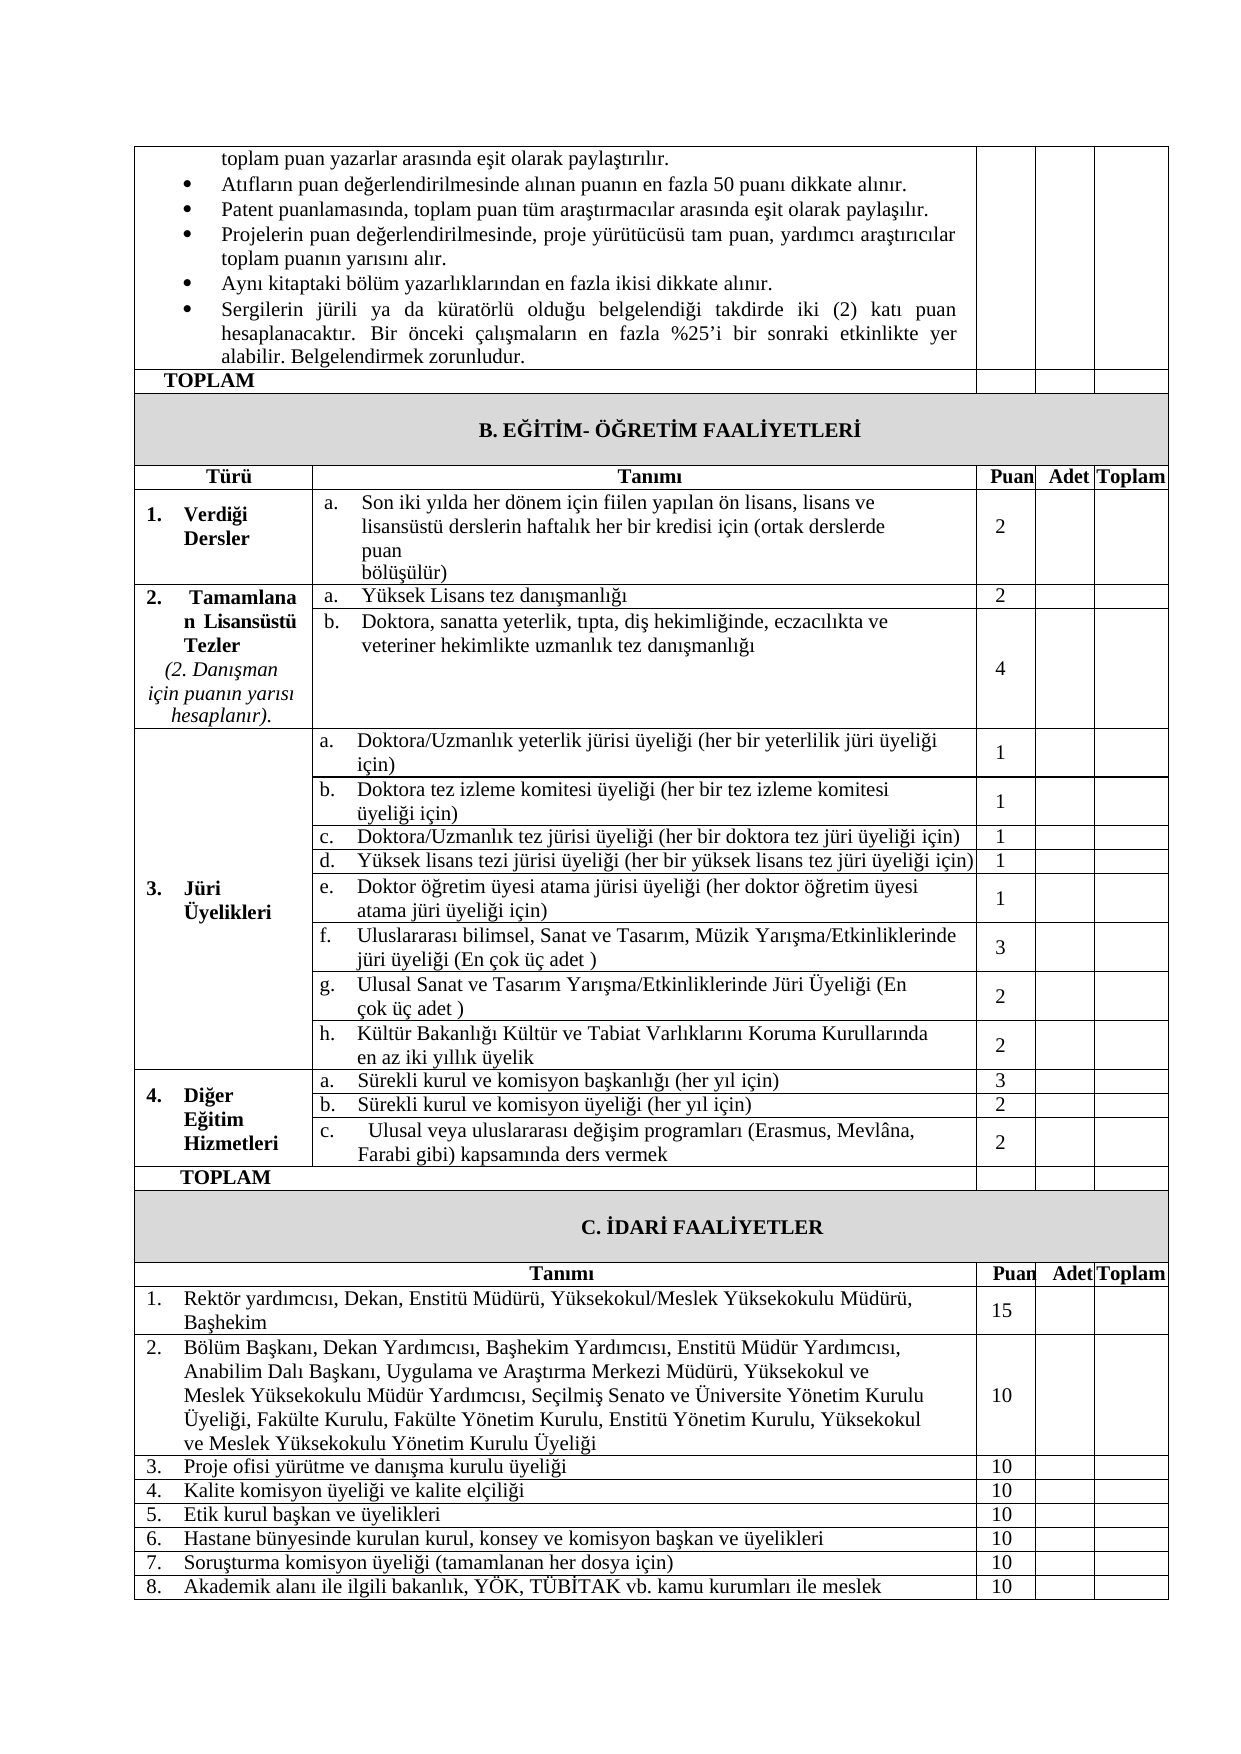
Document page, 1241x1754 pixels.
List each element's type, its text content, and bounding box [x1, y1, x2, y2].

table_cell [1095, 1552, 1168, 1575]
table_cell [1095, 585, 1168, 608]
table_cell Toplam [1095, 1263, 1168, 1286]
table_cell [1036, 1094, 1094, 1117]
table_cell [977, 1167, 1035, 1190]
table_cell 1 [977, 729, 1035, 776]
table_cell 10 [977, 1504, 1035, 1527]
table_cell [1095, 1021, 1168, 1069]
table_cell e. Doktor öğretim üyesi atama jürisi üyeliği (her doktor öğretim üyesi atama jüri üyeliği için) [313, 874, 976, 922]
table_cell c. Doktora/Uzmanlık tez jürisi üyeliği (her bir doktora tez jüri üyeliği için) [313, 826, 976, 849]
table_cell a. Son iki yılda her dönem için fiilen yapılan ön lisans, lisans ve lisansüstü derslerin haftalık her bir kredisi için (ortak derslerde puan bölüşülür) [313, 490, 976, 584]
table_cell Toplam [1095, 466, 1168, 489]
table_cell [1095, 1576, 1168, 1599]
table_cell 3. Jüri Üyelikleri [135, 729, 312, 1069]
table_cell [1036, 1576, 1094, 1599]
table_cell [1036, 972, 1094, 1020]
table_cell 10 [977, 1528, 1035, 1551]
table_cell h. Kültür Bakanlığı Kültür ve Tabiat Varlıklarını Koruma Kurullarında en az iki yıllık üyelik [313, 1021, 976, 1069]
table_cell 1 [977, 850, 1035, 873]
table_cell 2 [977, 972, 1035, 1020]
table_cell 2 [977, 1118, 1035, 1166]
table_cell 6. Hastane bünyesinde kurulan kurul, konsey ve komisyon başkan ve üyelikleri [135, 1528, 976, 1551]
table_cell [1095, 1504, 1168, 1527]
table_cell [1036, 1335, 1094, 1455]
table_cell [1036, 1287, 1094, 1334]
table_cell [1095, 1335, 1168, 1455]
table_cell [1095, 609, 1168, 727]
table_cell [1036, 1070, 1094, 1093]
table_cell [1095, 778, 1168, 825]
table_cell 10 [977, 1456, 1035, 1479]
table_cell 1 [977, 778, 1035, 825]
table_cell b. Doktora, sanatta yeterlik, tıpta, diş hekimliğinde, eczacılıkta ve veteriner hekimlikte uzmanlık tez danışmanlığı [313, 609, 976, 727]
table_cell a. Yüksek Lisans tez danışmanlığı [313, 585, 976, 608]
table_cell 3 [977, 1070, 1035, 1093]
table_cell [1036, 1167, 1094, 1190]
table_cell [1036, 1480, 1094, 1503]
table_cell f. Uluslararası bilimsel, Sanat ve Tasarım, Müzik Yarışma/Etkinliklerinde jüri üyeliği (En çok üç adet ) [313, 923, 976, 971]
table_cell 4. Diğer Eğitim Hizmetleri [135, 1070, 312, 1166]
table_header [1036, 147, 1094, 369]
table_cell [1095, 1480, 1168, 1503]
table_cell 7. Soruşturma komisyon üyeliği (tamamlanan her dosya için) [135, 1552, 976, 1575]
table_cell 2 [977, 490, 1035, 584]
table_cell [1095, 1528, 1168, 1551]
table_cell [1036, 923, 1094, 971]
table_header toplam puan yazarlar arasında eşit olarak paylaştırılır. Atıfların puan değerlendirilmesinde alınan puanın en fazla 50 puanı dikkate alınır. Patent puanlamasında, toplam puan tüm araştırmacılar arasında eşit olarak paylaşılır. Projelerin puan değerlendirilmesinde, proje yürütücüsü tam puan, yardımcı araştırıcılar toplam puanın yarısını alır. Aynı kitaptaki bölüm yazarlıklarından en fazla ikisi dikkate alınır. Sergilerin jürili ya da küratörlü olduğu belgelendiği takdirde iki (2) katı puan hesaplanacaktır. Bir önceki çalışmaların en fazla %25’i bir sonraki etkinlikte yer alabilir. Belgelendirmek zorunludur. [135, 147, 976, 369]
table_cell [1095, 1456, 1168, 1479]
table_cell [1036, 1528, 1094, 1551]
table_cell [1095, 850, 1168, 873]
table_cell b. Sürekli kurul ve komisyon üyeliği (her yıl için) [313, 1094, 976, 1117]
table_cell [1036, 1456, 1094, 1479]
table_cell [1036, 1021, 1094, 1069]
table_cell 2 [977, 1021, 1035, 1069]
table_cell [1095, 1167, 1168, 1190]
table_cell [1095, 1287, 1168, 1334]
table_cell 10 [977, 1480, 1035, 1503]
table_header [1095, 147, 1168, 369]
table_cell [1095, 1094, 1168, 1117]
table_cell [1036, 609, 1094, 727]
table_cell [1095, 729, 1168, 776]
table_cell TOPLAM [135, 370, 976, 393]
table_cell Puan [977, 1263, 1035, 1286]
table_cell [1095, 826, 1168, 849]
table_cell [1095, 972, 1168, 1020]
table_cell a. Doktora/Uzmanlık yeterlik jürisi üyeliği (her bir yeterlilik jüri üyeliği için) [313, 729, 976, 776]
table_cell [1095, 1070, 1168, 1093]
table_cell a. Sürekli kurul ve komisyon başkanlığı (her yıl için) [313, 1070, 976, 1093]
table_cell g. Ulusal Sanat ve Tasarım Yarışma/Etkinliklerinde Jüri Üyeliği (En çok üç adet ) [313, 972, 976, 1020]
table_cell Tanımı [313, 466, 976, 489]
table_cell 1. Rektör yardımcısı, Dekan, Enstitü Müdürü, Yüksekokul/Meslek Yüksekokulu Müdürü, Başhekim [135, 1287, 976, 1334]
table_cell Türü [135, 466, 312, 489]
table_cell 1 [977, 874, 1035, 922]
table_cell [1095, 923, 1168, 971]
table_cell 10 [977, 1335, 1035, 1455]
table_cell Adet [1036, 466, 1094, 489]
table_header [977, 147, 1035, 369]
table_cell 2 [977, 1094, 1035, 1117]
table_cell [1036, 370, 1094, 393]
table_cell 2 [977, 585, 1035, 608]
table_cell 3. Proje ofisi yürütme ve danışma kurulu üyeliği [135, 1456, 976, 1479]
table_cell TOPLAM [135, 1167, 976, 1190]
table_cell 15 [977, 1287, 1035, 1334]
table_cell [1036, 778, 1094, 825]
table_cell 1. Verdiği Dersler [135, 490, 312, 584]
table_cell 10 [977, 1552, 1035, 1575]
table_cell 4. Kalite komisyon üyeliği ve kalite elçiliği [135, 1480, 976, 1503]
table_cell 3 [977, 923, 1035, 971]
table_cell [1036, 850, 1094, 873]
table_cell [1036, 490, 1094, 584]
table_cell [1036, 874, 1094, 922]
table_cell [1036, 1552, 1094, 1575]
table_cell 8. Akademik alanı ile ilgili bakanlık, YÖK, TÜBİTAK vb. kamu kurumları ile meslek [135, 1576, 976, 1599]
table_cell c. Ulusal veya uluslararası değişim programları (Erasmus, Mevlâna, Farabi gibi) kapsamında ders vermek [313, 1118, 976, 1166]
table_cell d. Yüksek lisans tezi jürisi üyeliği (her bir yüksek lisans tez jüri üyeliği için) [313, 850, 976, 873]
table_cell [1095, 874, 1168, 922]
table_cell Adet [1036, 1263, 1094, 1286]
table_cell [1095, 490, 1168, 584]
table_cell [1036, 585, 1094, 608]
table_cell 5. Etik kurul başkan ve üyelikleri [135, 1504, 976, 1527]
table_cell Tanımı [135, 1263, 976, 1286]
table_cell C. İDARİ FAALİYETLER [135, 1191, 1168, 1262]
table_cell [1036, 1118, 1094, 1166]
table_cell 2. Bölüm Başkanı, Dekan Yardımcısı, Başhekim Yardımcısı, Enstitü Müdür Yardımcısı, Anabilim Dalı Başkanı, Uygulama ve Araştırma Merkezi Müdürü, Yüksekokul ve Meslek Yüksekokulu Müdür Yardımcısı, Seçilmiş Senato ve Üniversite Yönetim Kurulu Üyeliği, Fakülte Kurulu, Fakülte Yönetim Kurulu, Enstitü Yönetim Kurulu, Yüksekokul ve Meslek Yüksekokulu Yönetim Kurulu Üyeliği [135, 1335, 976, 1455]
table_cell 2. Tamamlana n Lisansüstü Tezler (2. Danışman için puanın yarısı hesaplanır). [135, 585, 312, 727]
table_cell [1036, 729, 1094, 776]
table_cell [1095, 1118, 1168, 1166]
table_cell [977, 370, 1035, 393]
table_cell 10 [977, 1576, 1035, 1599]
table_cell b. Doktora tez izleme komitesi üyeliği (her bir tez izleme komitesi üyeliği için) [313, 778, 976, 825]
table_cell [1095, 370, 1168, 393]
table_cell Puan [977, 466, 1035, 489]
table_cell [1036, 826, 1094, 849]
table_cell 1 [977, 826, 1035, 849]
table_cell [1036, 1504, 1094, 1527]
table_cell 4 [977, 609, 1035, 727]
table_cell B. EĞİTİM- ÖĞRETİM FAALİYETLERİ [135, 394, 1168, 465]
